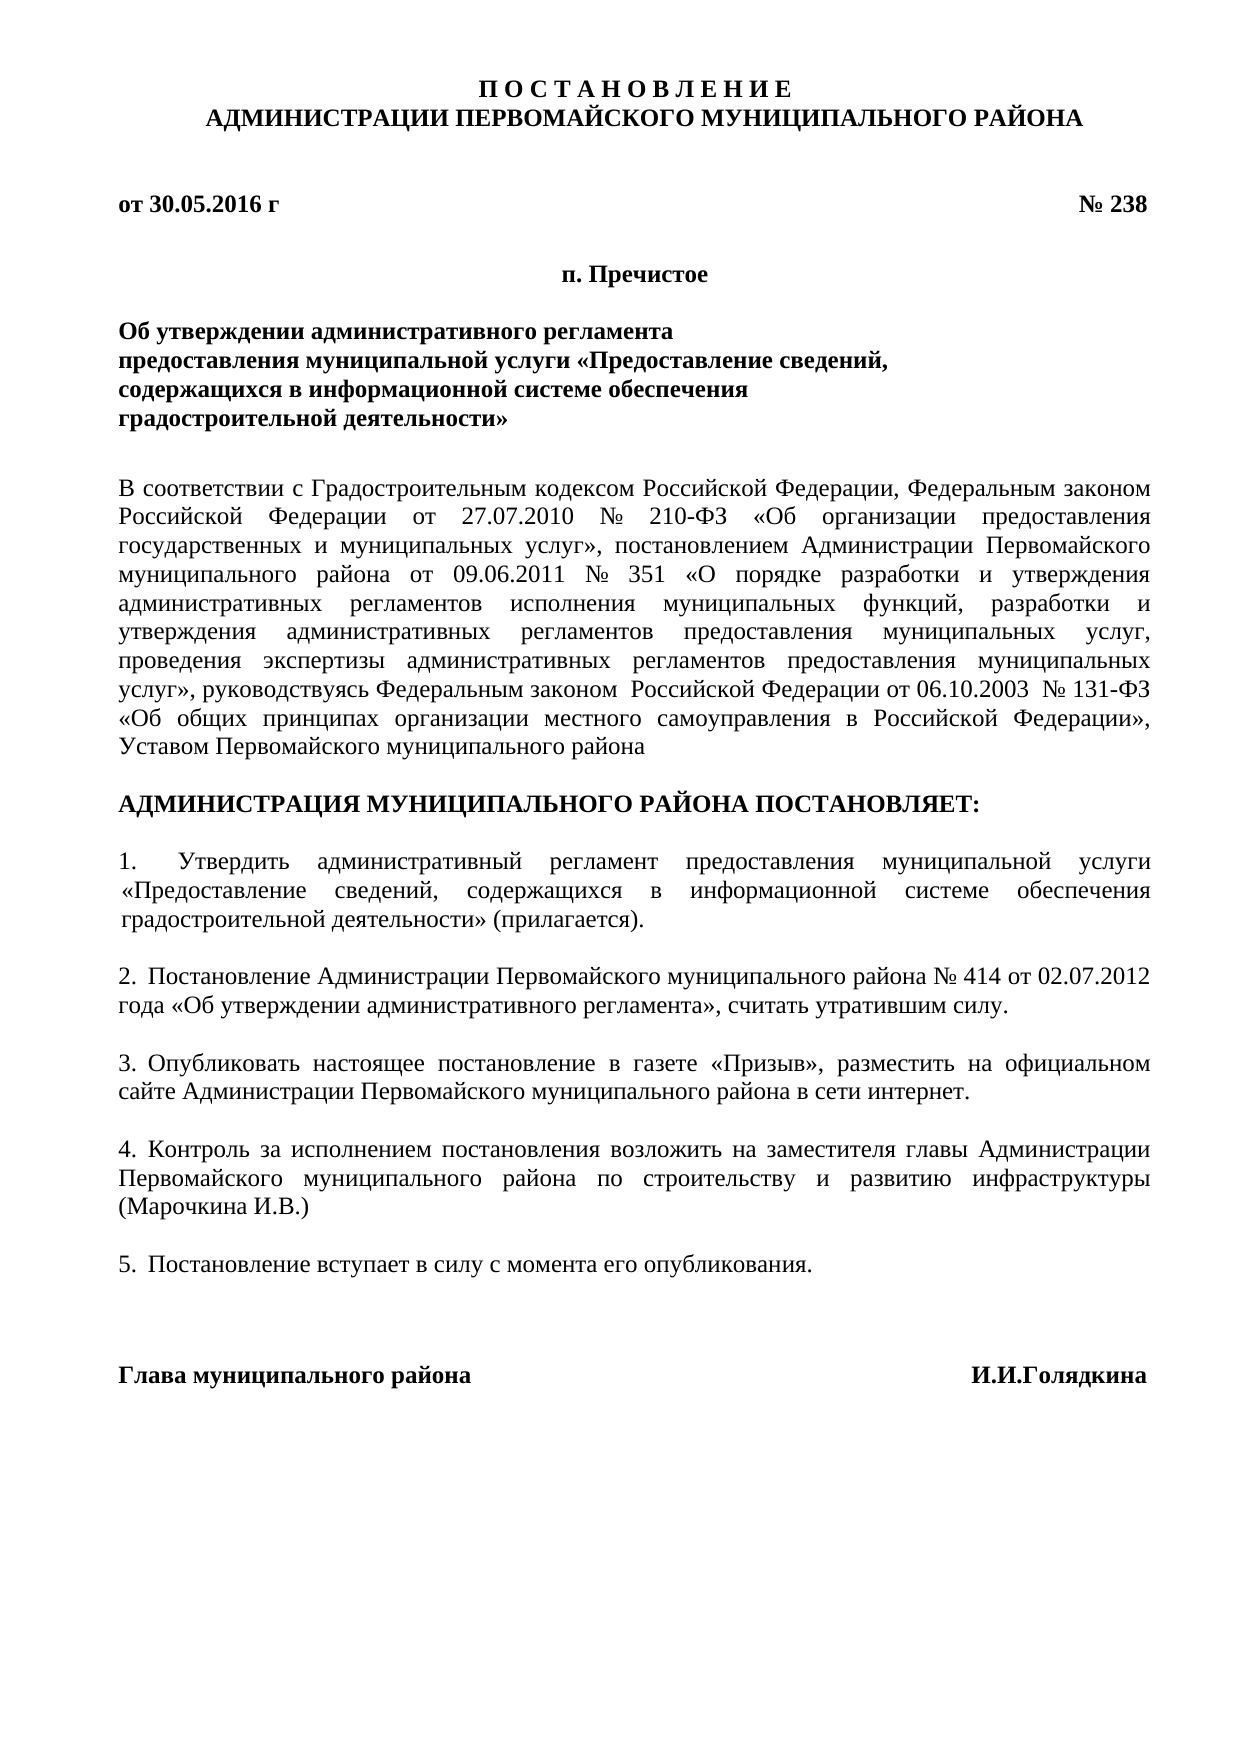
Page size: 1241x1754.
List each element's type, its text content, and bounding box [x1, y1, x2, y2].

text п. Пречистое [118, 259, 1152, 288]
text В соответствии с Градостроительным кодексом Российской Федерации, Федеральным законом Российской Федерации от 27.07.2010 № 210-ФЗ «Об организации предоставления государственных и муниципальных услуг», постановлением Администрации Первомайского муниципального района от 09.06.2011 № 351 «О порядке разработки и утверждения административных регламентов исполнения муниципальных функций, разработки и утверждения административных регламентов предоставления муниципальных услуг, проведения экспертизы административных регламентов предоставления муниципальных услуг», руководствуясь Федеральным законом Российской Федерации от 06.10.2003 № 131-ФЗ «Об общих принципах организации местного самоуправления в Российской Федерации», Уставом Первомайского муниципального района [118, 473, 1152, 760]
subtitle Глава муниципального района И.И.Голядкина [118, 1360, 1152, 1389]
text АДМИНИСТРАЦИЯ МУНИЦИПАЛЬНОГО РАЙОНА ПОСТАНОВЛЯЕТ: [118, 789, 1152, 818]
list Контроль за исполнением постановления возложить на заместителя главы Администрации Первомайского муниципального района по строительству и развитию инфраструктуры (Марочкина И.В.) [118, 1134, 1152, 1220]
subtitle АДМИНИСТРАЦИИ ПЕРВОМАЙСКОГО МУНИЦИПАЛЬНОГО РАЙОНА [118, 103, 1171, 131]
list Постановление вступает в силу с момента его опубликования. [118, 1249, 1152, 1278]
list Постановление Администрации Первомайского муниципального района № 414 от 02.07.2012 года «Об утверждении административного регламента», считать утратившим силу. [118, 961, 1152, 1019]
title П О С Т А Н О В Л Е Н И Е [118, 74, 1152, 103]
text от 30.05.2016 г № 238 [118, 189, 1152, 218]
subtitle Утвердить административный регламент предоставления муниципальной услуги «Предоставление сведений, содержащихся в информационной системе обеспечения градостроительной деятельности» (прилагается). [118, 846, 1152, 933]
subtitle предоставления муниципальной услуги «Предоставление сведений, [118, 345, 1152, 374]
subtitle Об утверждении административного регламента [118, 316, 1152, 345]
subtitle градостроительной деятельности» [118, 403, 1152, 431]
list Опубликовать настоящее постановление в газете «Призыв», разместить на официальном сайте Администрации Первомайского муниципального района в сети интернет. [118, 1048, 1152, 1105]
subtitle содержащихся в информационной системе обеспечения [118, 374, 1152, 403]
